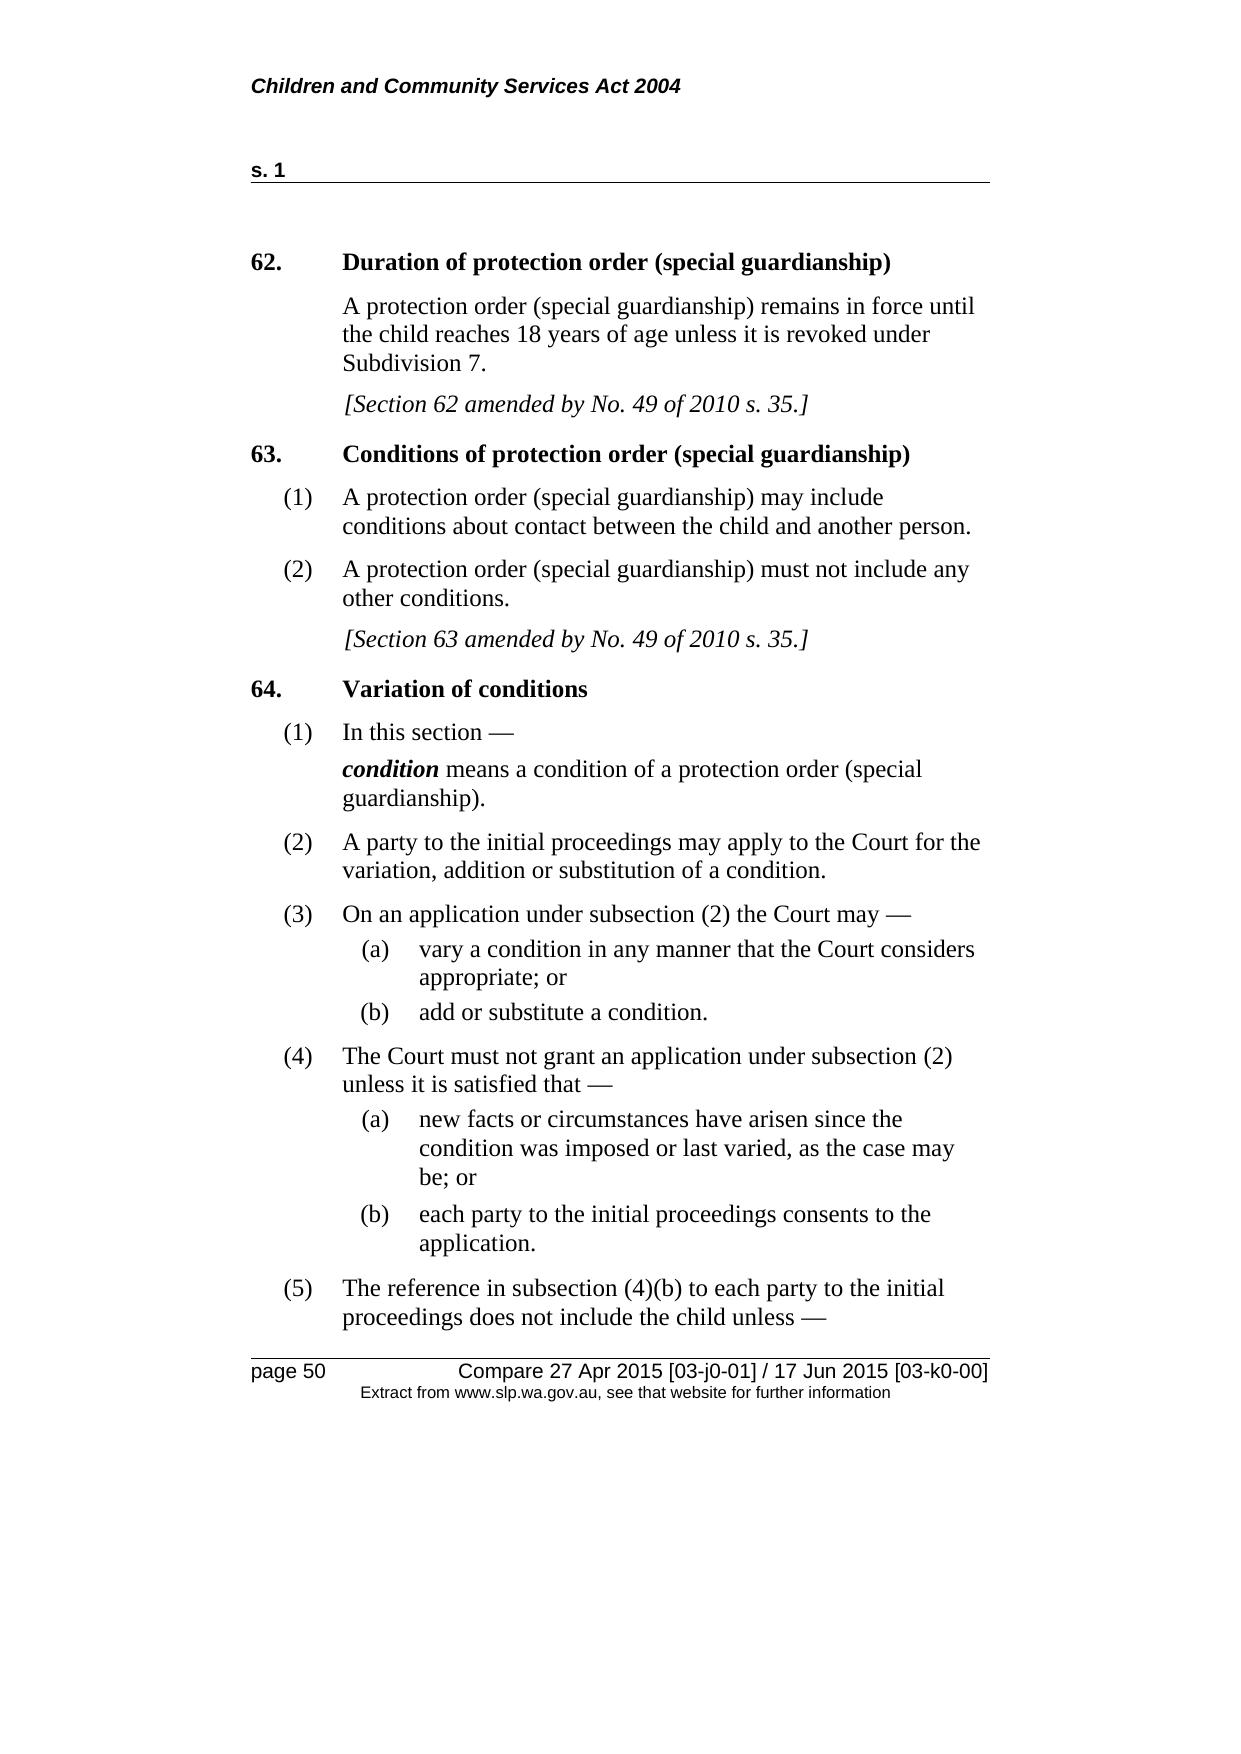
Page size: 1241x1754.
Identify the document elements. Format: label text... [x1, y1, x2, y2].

text (b) add or substitute a condition. [251, 997, 990, 1026]
text (2) A protection order (special guardianship) must not include any other conditions. [251, 554, 990, 612]
text (5) The reference in subsection (4)(b) to each party to the initial proceedings does not include the child unless — [251, 1273, 990, 1331]
text A protection order (special guardianship) remains in force until the child reaches 18 years of age unless it is revoked under Subdivision 7. [251, 291, 990, 377]
subtitle 63. Conditions of protection order (special guardianship) [251, 439, 990, 468]
text (4) The Court must not grant an application under subsection (2) unless it is satisfied that — [251, 1041, 990, 1098]
text (b) each party to the initial proceedings consents to the application. [251, 1199, 990, 1257]
text [Section 63 amended by No. 49 of 2010 s. 35.] [251, 624, 990, 653]
text (a) vary a condition in any manner that the Court considers appropriate; or [251, 934, 990, 991]
text (3) On an application under subsection (2) the Court may — [251, 899, 990, 927]
text (1) In this section — [251, 717, 990, 746]
text (2) A party to the initial proceedings may apply to the Court for the variation, addition or substitution of a condition. [251, 827, 990, 884]
subtitle 64. Variation of conditions [251, 674, 990, 703]
text [Section 62 amended by No. 49 of 2010 s. 35.] [251, 389, 990, 418]
text condition means a condition of a protection order (special guardianship). [251, 754, 990, 812]
text (a) new facts or circumstances have arisen since the condition was imposed or last varied, as the case may be; or [251, 1104, 990, 1191]
text (1) A protection order (special guardianship) may include conditions about contact between the child and another person. [251, 482, 990, 540]
subtitle 62. Duration of protection order (special guardianship) [251, 247, 990, 276]
